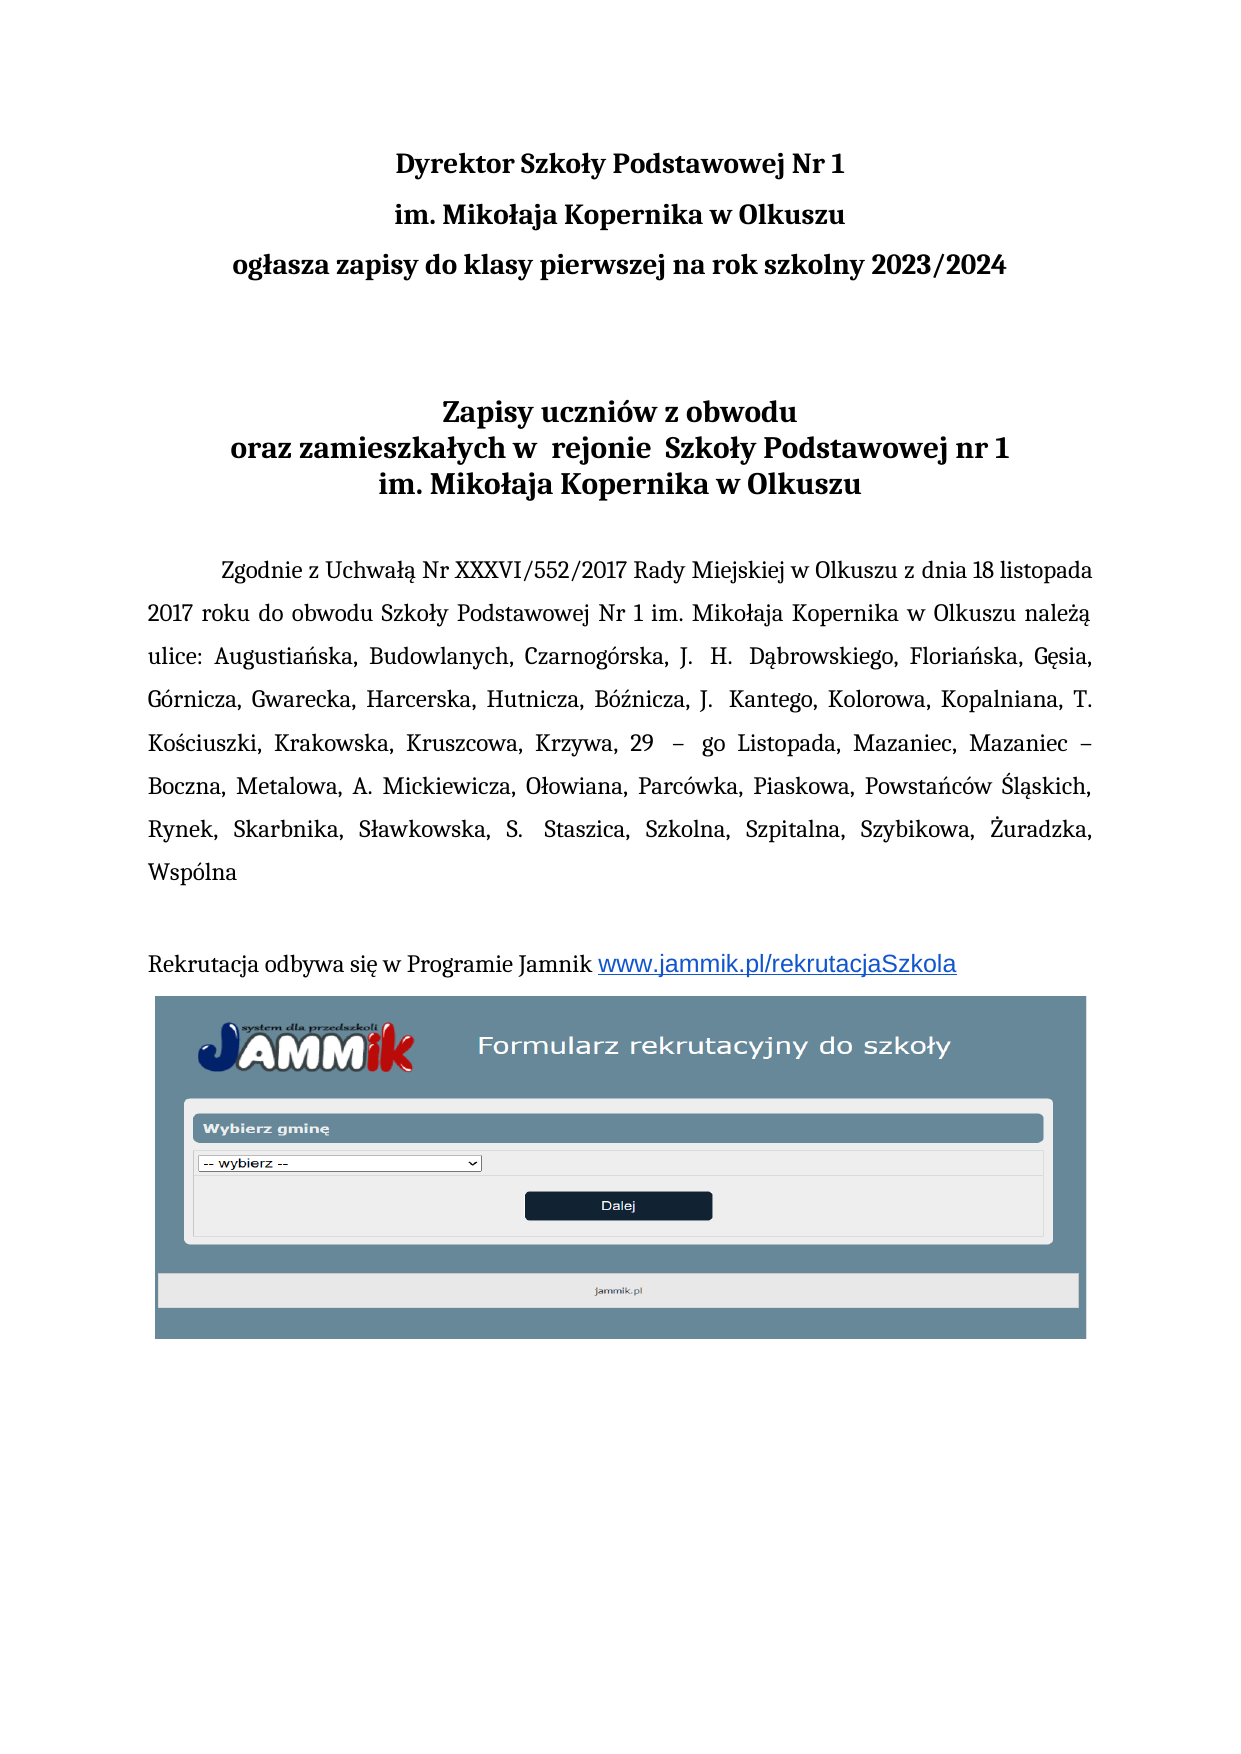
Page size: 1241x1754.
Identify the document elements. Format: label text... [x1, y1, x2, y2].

picture [155, 996, 1087, 1339]
text Zgodnie z Uchwałą Nr XXXVI/552/2017 Rady Miejskiej w Olkuszu z dnia 18 listopada 2017 roku do obwodu Szkoły Podstawowej Nr 1 im. Mikołaja Kopernika w Olkuszu należą ulice: Augustiańska, Budowlanych, Czarnogórska, J. H. Dąbrowskiego, Floriańska, Gęsia, Górnicza, Gwarecka, Harcerska, Hutnicza, Bóźnicza, J. Kantego, Kolorowa, Kopalniana, T. Kościuszki, Krakowska, Kruszcowa, Krzywa, 29 – go Listopada, Mazaniec, Mazaniec – Boczna, Metalowa, A. Mickiewicza, Ołowiana, Parcówka, Piaskowa, Powstańców Śląskich, Rynek, Skarbnika, Sławkowska, S. Staszica, Szkolna, Szpitalna, Szybikowa, Żuradzka, Wspólna [148, 556, 1093, 887]
text im. Mikołaja Kopernika w Olkuszu [148, 198, 1093, 231]
text Rekrutacja odbywa się w Programie Jamnik www.jammik.pl/rekrutacjaSzkola [148, 949, 1093, 978]
text oraz zamieszkałych w rejonie Szkoły Podstawowej nr 1 [148, 430, 1093, 466]
text ogłasza zapisy do klasy pierwszej na rok szkolny 2023/2024 [148, 248, 1093, 282]
text im. Mikołaja Kopernika w Olkuszu [148, 466, 1093, 502]
text Dyrektor Szkoły Podstawowej Nr 1 [148, 148, 1093, 181]
text Zapisy uczniów z obwodu [148, 394, 1093, 430]
